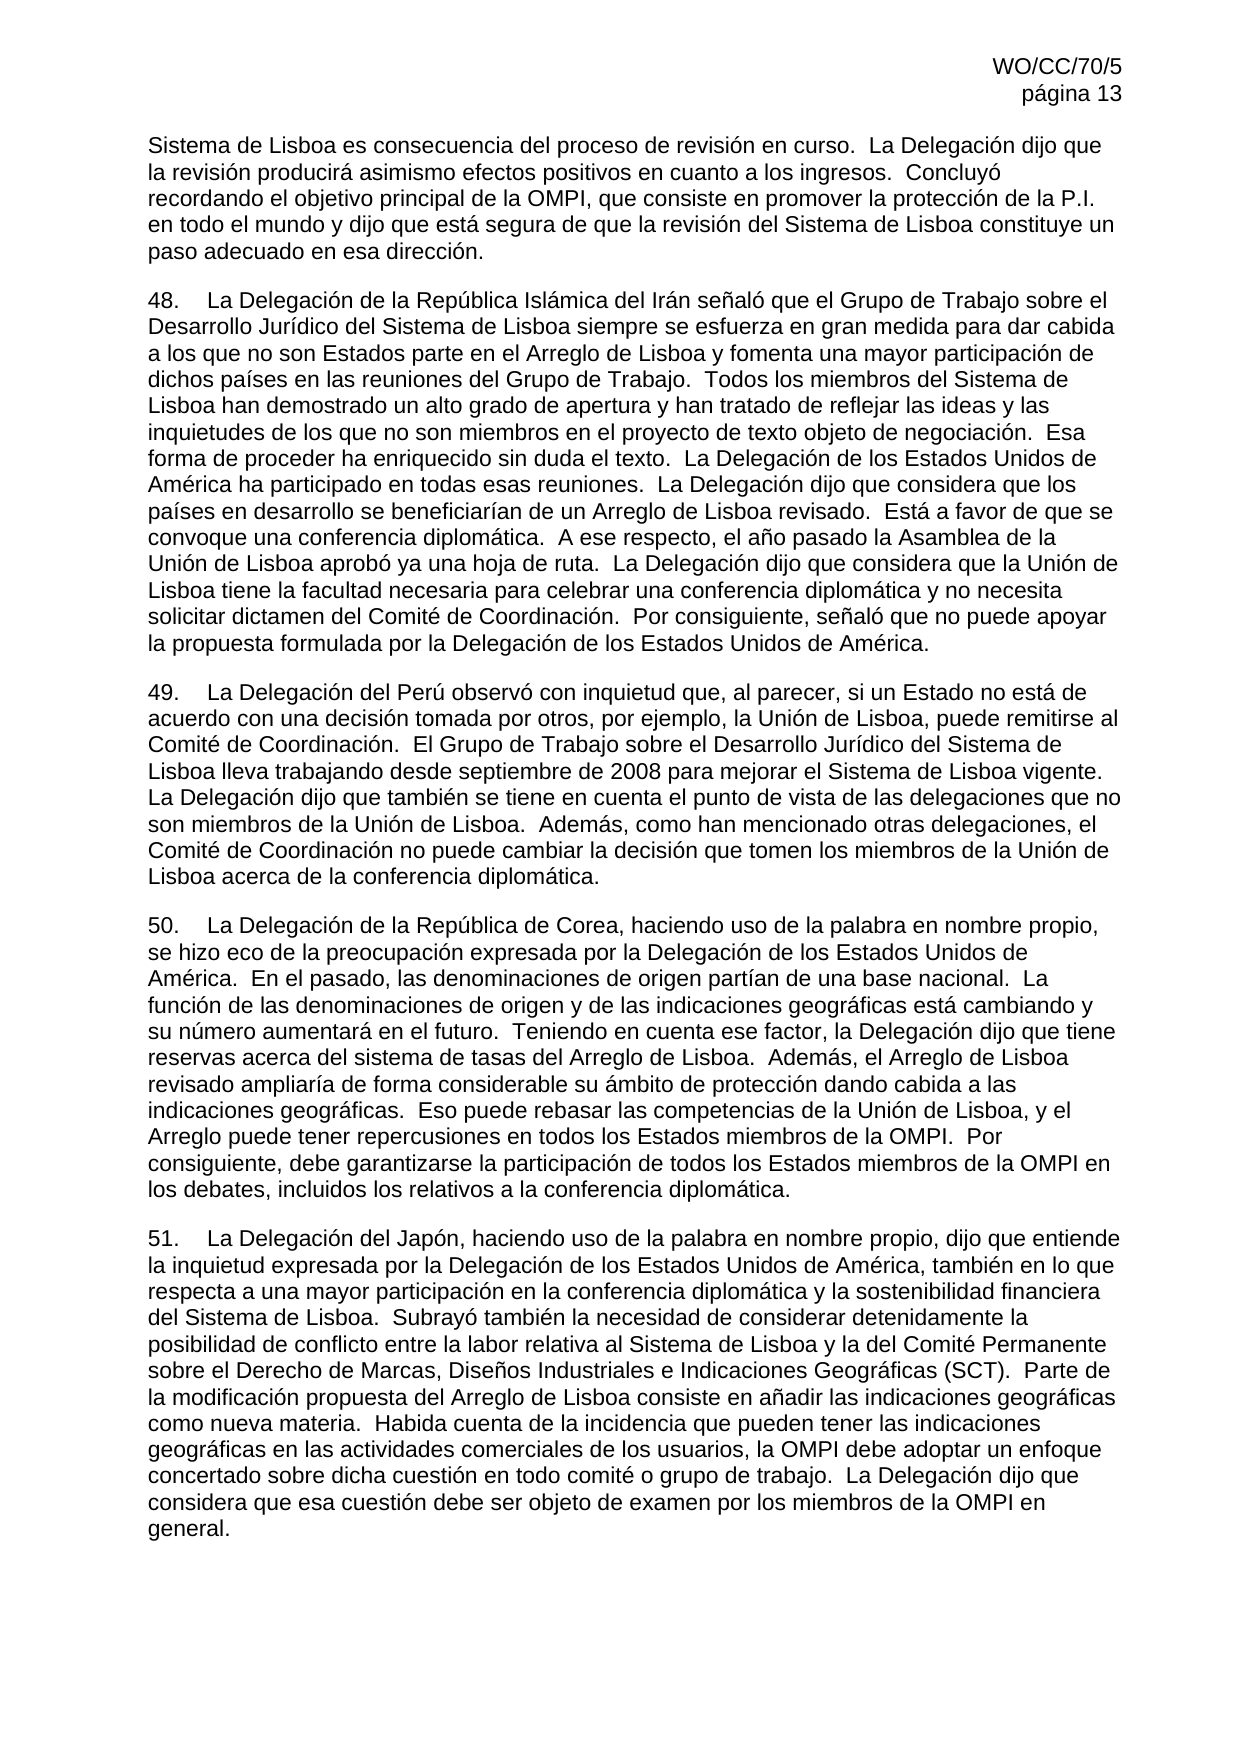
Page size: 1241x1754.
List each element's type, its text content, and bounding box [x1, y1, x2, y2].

text La Delegación del Japón, haciendo uso de la palabra en nombre propio, dijo que entiende la inquietud expresada por la Delegación de los Estados Unidos de América, también en lo que respecta a una mayor participación en la conferencia diplomática y la sostenibilidad financiera del Sistema de Lisboa. Subrayó también la necesidad de considerar detenidamente la posibilidad de conflicto entre la labor relativa al Sistema de Lisboa y la del Comité Permanente sobre el Derecho de Marcas, Diseños Industriales e Indicaciones Geográficas (SCT). Parte de la modificación propuesta del Arreglo de Lisboa consiste en añadir las indicaciones geográficas como nueva materia. Habida cuenta de la incidencia que pueden tener las indicaciones geográficas en las actividades comerciales de los usuarios, la OMPI debe adoptar un enfoque concertado sobre dicha cuestión en todo comité o grupo de trabajo. La Delegación dijo que considera que esa cuestión debe ser objeto de examen por los miembros de la OMPI en general. [148, 1225, 1122, 1542]
text La Delegación de la República de Corea, haciendo uso de la palabra en nombre propio, se hizo eco de la preocupación expresada por la Delegación de los Estados Unidos de América. En el pasado, las denominaciones de origen partían de una base nacional. La función de las denominaciones de origen y de las indicaciones geográficas está cambiando y su número aumentará en el futuro. Teniendo en cuenta ese factor, la Delegación dijo que tiene reservas acerca del sistema de tasas del Arreglo de Lisboa. Además, el Arreglo de Lisboa revisado ampliaría de forma considerable su ámbito de protección dando cabida a las indicaciones geográficas. Eso puede rebasar las competencias de la Unión de Lisboa, y el Arreglo puede tener repercusiones en todos los Estados miembros de la OMPI. Por consiguiente, debe garantizarse la participación de todos los Estados miembros de la OMPI en los debates, incluidos los relativos a la conferencia diplomática. [148, 912, 1122, 1202]
text La Delegación de la República Islámica del Irán señaló que el Grupo de Trabajo sobre el Desarrollo Jurídico del Sistema de Lisboa siempre se esfuerza en gran medida para dar cabida a los que no son Estados parte en el Arreglo de Lisboa y fomenta una mayor participación de dichos países en las reuniones del Grupo de Trabajo. Todos los miembros del Sistema de Lisboa han demostrado un alto grado de apertura y han tratado de reflejar las ideas y las inquietudes de los que no son miembros en el proyecto de texto objeto de negociación. Esa forma de proceder ha enriquecido sin duda el texto. La Delegación de los Estados Unidos de América ha participado en todas esas reuniones. La Delegación dijo que considera que los países en desarrollo se beneficiarían de un Arreglo de Lisboa revisado. Está a favor de que se convoque una conferencia diplomática. A ese respecto, el año pasado la Asamblea de la Unión de Lisboa aprobó ya una hoja de ruta. La Delegación dijo que considera que la Unión de Lisboa tiene la facultad necesaria para celebrar una conferencia diplomática y no necesita solicitar dictamen del Comité de Coordinación. Por consiguiente, señaló que no puede apoyar la propuesta formulada por la Delegación de los Estados Unidos de América. [148, 287, 1122, 656]
text La Delegación del Perú observó con inquietud que, al parecer, si un Estado no está de acuerdo con una decisión tomada por otros, por ejemplo, la Unión de Lisboa, puede remitirse al Comité de Coordinación. El Grupo de Trabajo sobre el Desarrollo Jurídico del Sistema de Lisboa lleva trabajando desde septiembre de 2008 para mejorar el Sistema de Lisboa vigente. La Delegación dijo que también se tiene en cuenta el punto de vista de las delegaciones que no son miembros de la Unión de Lisboa. Además, como han mencionado otras delegaciones, el Comité de Coordinación no puede cambiar la decisión que tomen los miembros de la Unión de Lisboa acerca de la conferencia diplomática. [148, 679, 1122, 889]
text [148, 132, 1122, 264]
